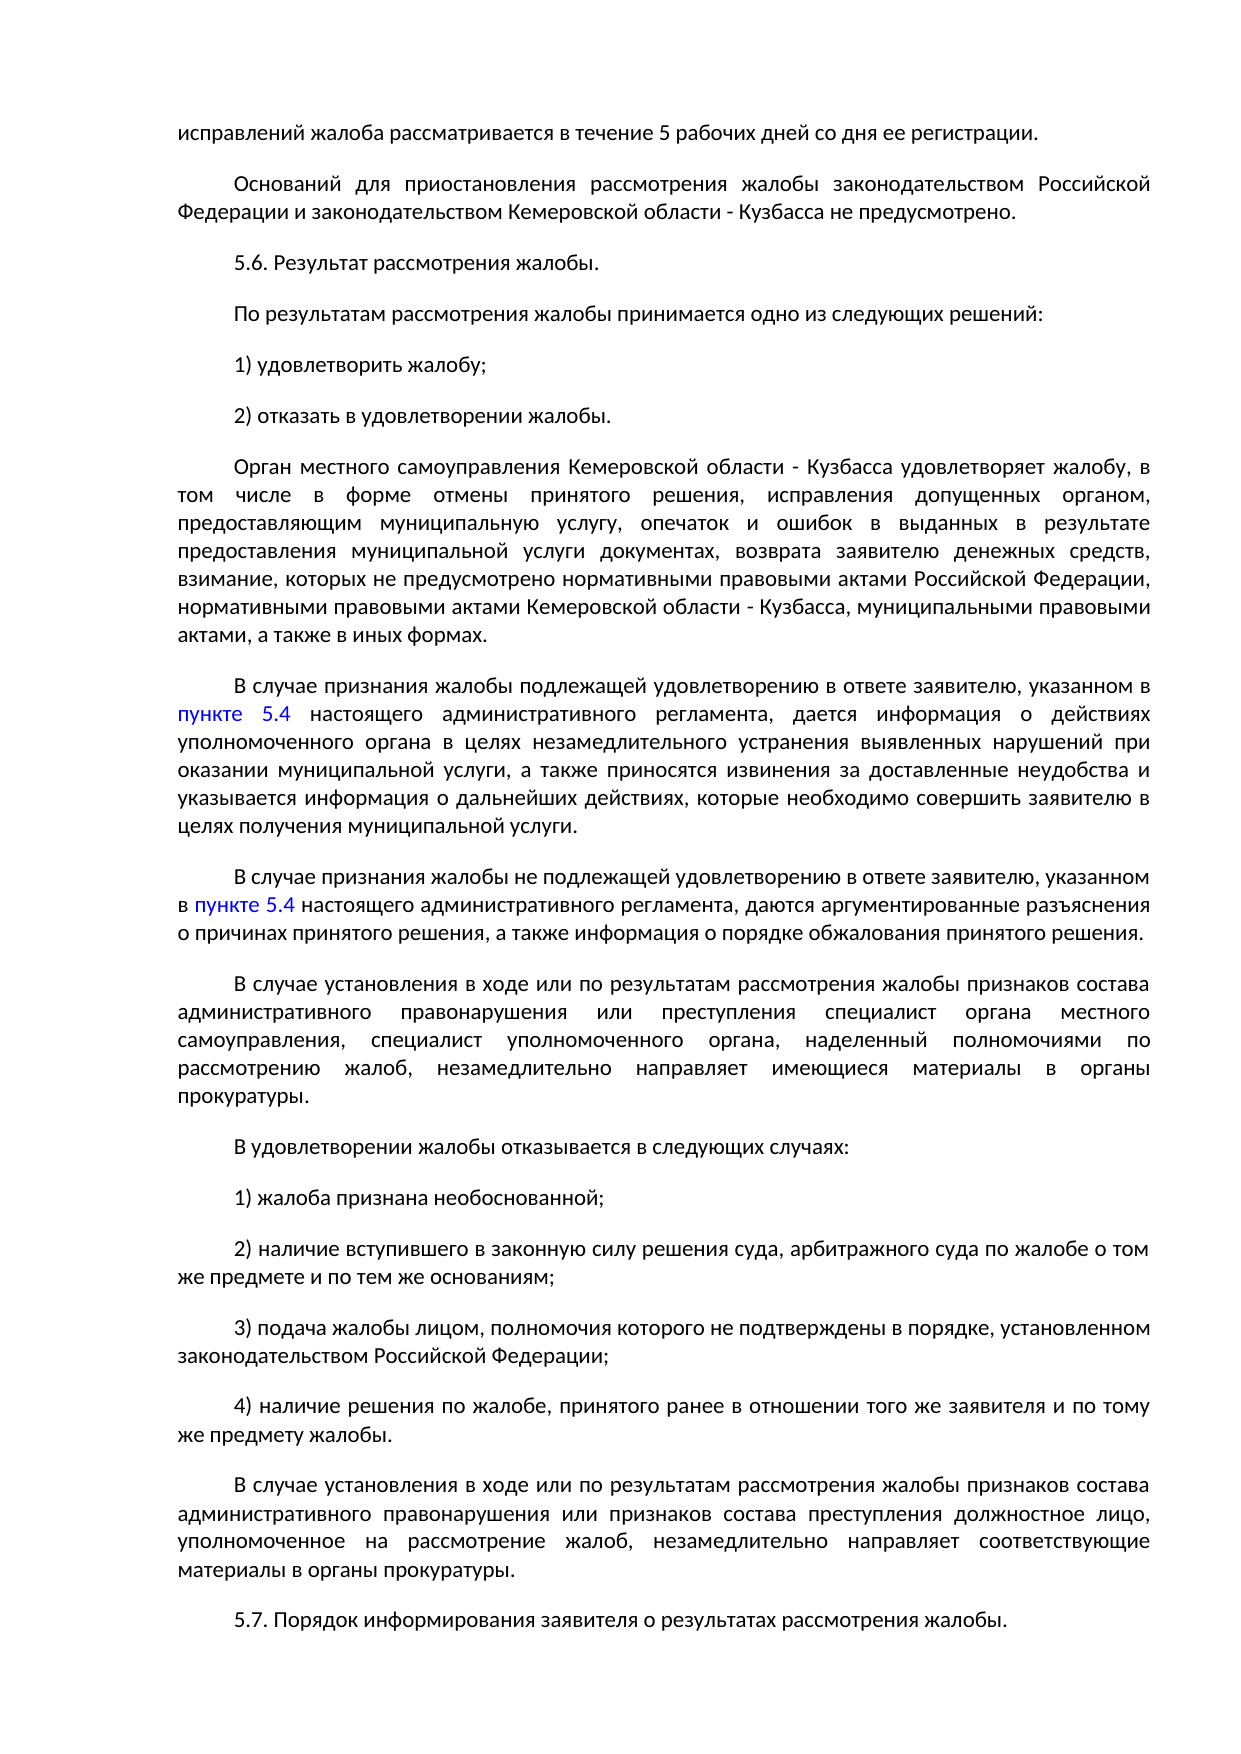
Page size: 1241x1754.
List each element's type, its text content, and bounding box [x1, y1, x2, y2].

text 4) наличие решения по жалобе, принятого ранее в отношении того же заявителя и по тому же предмету жалобы. [177, 1392, 1152, 1448]
text В случае установления в ходе или по результатам рассмотрения жалобы признаков состава административного правонарушения или преступления специалист органа местного самоуправления, специалист уполномоченного органа, наделенный полномочиями по рассмотрению жалоб, незамедлительно направляет имеющиеся материалы в органы прокуратуры. [177, 969, 1152, 1109]
text 2) наличие вступившего в законную силу решения суда, арбитражного суда по жалобе о том же предмете и по тем же основаниям; [177, 1234, 1152, 1290]
text 5.7. Порядок информирования заявителя о результатах рассмотрения жалобы. [177, 1606, 1152, 1634]
text В случае признания жалобы не подлежащей удовлетворению в ответе заявителю, указанном в пункте 5.4 настоящего административного регламента, даются аргументированные разъяснения о причинах принятого решения, а также информация о порядке обжалования принятого решения. [177, 862, 1152, 946]
text В удовлетворении жалобы отказывается в следующих случаях: [177, 1132, 1152, 1160]
text 1) жалоба признана необоснованной; [177, 1183, 1152, 1211]
text Оснований для приостановления рассмотрения жалобы законодательством Российской Федерации и законодательством Кемеровской области - Кузбасса не предусмотрено. [177, 169, 1152, 225]
text 3) подача жалобы лицом, полномочия которого не подтверждены в порядке, установленном законодательством Российской Федерации; [177, 1313, 1152, 1369]
text В случае признания жалобы подлежащей удовлетворению в ответе заявителю, указанном в пункте 5.4 настоящего административного регламента, дается информация о действиях уполномоченного органа в целях незамедлительного устранения выявленных нарушений при оказании муниципальной услуги, а также приносятся извинения за доставленные неудобства и указывается информация о дальнейших действиях, которые необходимо совершить заявителю в целях получения муниципальной услуги. [177, 671, 1152, 839]
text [177, 118, 1152, 146]
text Орган местного самоуправления Кемеровской области - Кузбасса удовлетворяет жалобу, в том числе в форме отмены принятого решения, исправления допущенных органом, предоставляющим муниципальную услугу, опечаток и ошибок в выданных в результате предоставления муниципальной услуги документах, возврата заявителю денежных средств, взимание, которых не предусмотрено нормативными правовыми актами Российской Федерации, нормативными правовыми актами Кемеровской области - Кузбасса, муниципальными правовыми актами, а также в иных формах. [177, 452, 1152, 648]
text 1) удовлетворить жалобу; [177, 350, 1152, 378]
text 5.6. Результат рассмотрения жалобы. [177, 248, 1152, 276]
text В случае установления в ходе или по результатам рассмотрения жалобы признаков состава административного правонарушения или признаков состава преступления должностное лицо, уполномоченное на рассмотрение жалоб, незамедлительно направляет соответствующие материалы в органы прокуратуры. [177, 1471, 1152, 1583]
text 2) отказать в удовлетворении жалобы. [177, 401, 1152, 429]
text По результатам рассмотрения жалобы принимается одно из следующих решений: [177, 299, 1152, 327]
